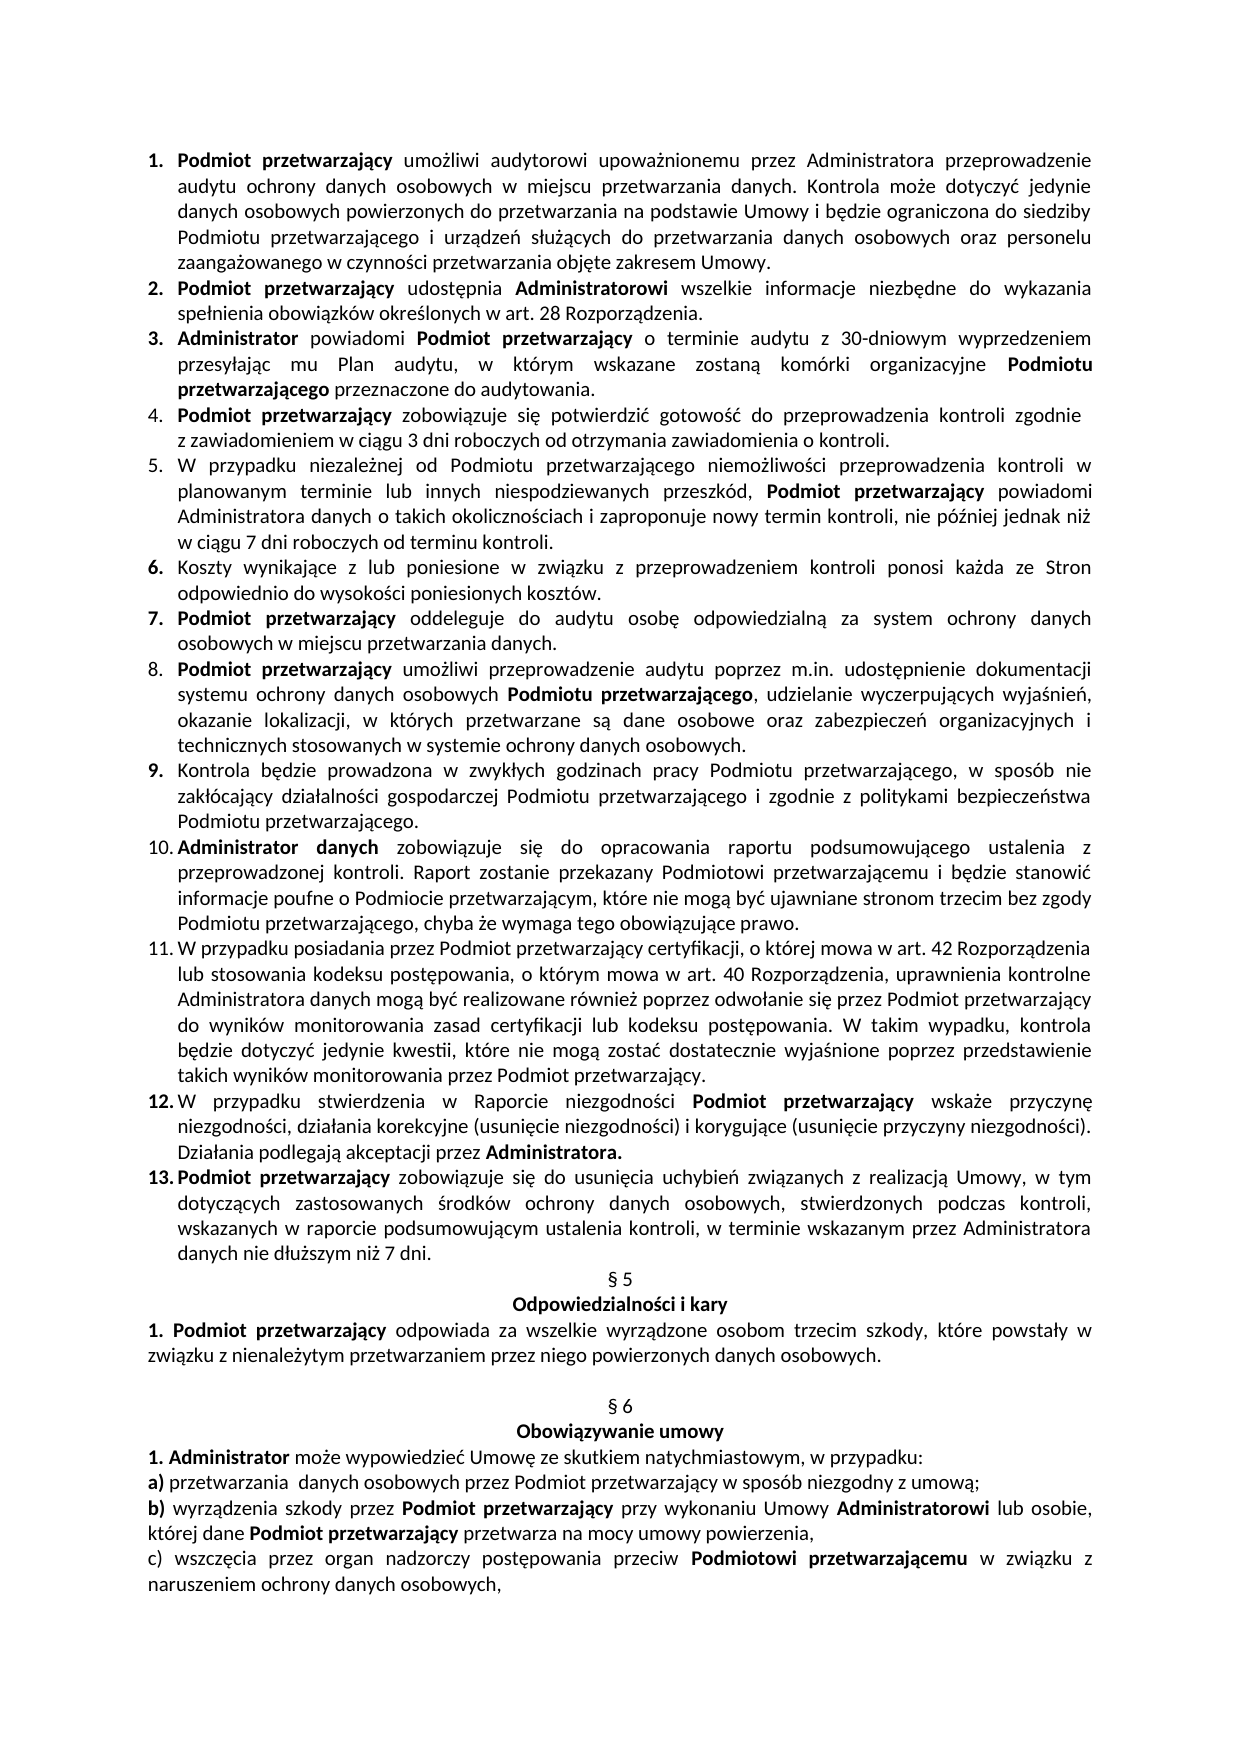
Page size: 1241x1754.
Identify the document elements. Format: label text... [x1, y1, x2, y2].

list Koszty wynikające z lub poniesione w związku z przeprowadzeniem kontroli ponosi każda ze Stron odpowiednio do wysokości poniesionych kosztów. [148, 554, 1093, 605]
list W przypadku niezależnej od Podmiotu przetwarzającego niemożliwości przeprowadzenia kontroli w planowanym terminie lub innych niespodziewanych przeszkód, Podmiot przetwarzający powiadomi Administratora danych o takich okolicznościach i zaproponuje nowy termin kontroli, nie później jednak niż w ciągu 7 dni roboczych od terminu kontroli. [148, 453, 1093, 554]
list Podmiot przetwarzający zobowiązuje się do usunięcia uchybień związanych z realizacją Umowy, w tym dotyczących zastosowanych środków ochrony danych osobowych, stwierdzonych podczas kontroli, wskazanych w raporcie podsumowującym ustalenia kontroli, w terminie wskazanym przez Administratora danych nie dłuższym niż 7 dni. [148, 1164, 1093, 1266]
list Podmiot przetwarzający udostępnia Administratorowi wszelkie informacje niezbędne do wykazania spełnienia obowiązków określonych w art. 28 Rozporządzenia. [148, 275, 1093, 326]
text § 6 [148, 1393, 1093, 1418]
text § 5 [148, 1266, 1093, 1291]
list Podmiot przetwarzający umożliwi przeprowadzenie audytu poprzez m.in. udostępnienie dokumentacji systemu ochrony danych osobowych Podmiotu przetwarzającego, udzielanie wyczerpujących wyjaśnień, okazanie lokalizacji, w których przetwarzane są dane osobowe oraz zabezpieczeń organizacyjnych i technicznych stosowanych w systemie ochrony danych osobowych. [148, 656, 1093, 758]
text a) przetwarzania danych osobowych przez Podmiot przetwarzający w sposób niezgodny z umową; [148, 1469, 1093, 1495]
list W przypadku posiadania przez Podmiot przetwarzający certyfikacji, o której mowa w art. 42 Rozporządzenia lub stosowania kodeksu postępowania, o którym mowa w art. 40 Rozporządzenia, uprawnienia kontrolne Administratora danych mogą być realizowane również poprzez odwołanie się przez Podmiot przetwarzający do wyników monitorowania zasad certyfikacji lub kodeksu postępowania. W takim wypadku, kontrola będzie dotyczyć jedynie kwestii, które nie mogą zostać dostatecznie wyjaśnione poprzez przedstawienie takich wyników monitorowania przez Podmiot przetwarzający. [148, 936, 1093, 1088]
list Kontrola będzie prowadzona w zwykłych godzinach pracy Podmiotu przetwarzającego, w sposób nie zakłócający działalności gospodarczej Podmiotu przetwarzającego i zgodnie z politykami bezpieczeństwa Podmiotu przetwarzającego. [148, 758, 1093, 834]
list W przypadku stwierdzenia w Raporcie niezgodności Podmiot przetwarzający wskaże przyczynę niezgodności, działania korekcyjne (usunięcie niezgodności) i korygujące (usunięcie przyczyny niezgodności). Działania podlegają akceptacji przez Administratora. [148, 1088, 1093, 1164]
text c) wszczęcia przez organ nadzorczy postępowania przeciw Podmiotowi przetwarzającemu w związku z naruszeniem ochrony danych osobowych, [148, 1546, 1093, 1596]
list Podmiot przetwarzający zobowiązuje się potwierdzić gotowość do przeprowadzenia kontroli zgodnie z zawiadomieniem w ciągu 3 dni roboczych od otrzymania zawiadomienia o kontroli. [148, 402, 1093, 453]
text 1. Administrator może wypowiedzieć Umowę ze skutkiem natychmiastowym, w przypadku: [148, 1444, 1093, 1469]
list Administrator danych zobowiązuje się do opracowania raportu podsumowującego ustalenia z przeprowadzonej kontroli. Raport zostanie przekazany Podmiotowi przetwarzającemu i będzie stanowić informacje poufne o Podmiocie przetwarzającym, które nie mogą być ujawniane stronom trzecim bez zgody Podmiotu przetwarzającego, chyba że wymaga tego obowiązujące prawo. [148, 834, 1093, 936]
list Administrator powiadomi Podmiot przetwarzający o terminie audytu z 30-dniowym wyprzedzeniem przesyłając mu Plan audytu, w którym wskazane zostaną komórki organizacyjne Podmiotu przetwarzającego przeznaczone do audytowania. [148, 326, 1093, 402]
text Obowiązywanie umowy [148, 1418, 1093, 1444]
list Podmiot przetwarzający umożliwi audytorowi upoważnionemu przez Administratora przeprowadzenie audytu ochrony danych osobowych w miejscu przetwarzania danych. Kontrola może dotyczyć jedynie danych osobowych powierzonych do przetwarzania na podstawie Umowy i będzie ograniczona do siedziby Podmiotu przetwarzającego i urządzeń służących do przetwarzania danych osobowych oraz personelu zaangażowanego w czynności przetwarzania objęte zakresem Umowy. [148, 148, 1093, 275]
list Podmiot przetwarzający oddeleguje do audytu osobę odpowiedzialną za system ochrony danych osobowych w miejscu przetwarzania danych. [148, 605, 1093, 656]
text b) wyrządzenia szkody przez Podmiot przetwarzający przy wykonaniu Umowy Administratorowi lub osobie, której dane Podmiot przetwarzający przetwarza na mocy umowy powierzenia, [148, 1495, 1093, 1546]
text Odpowiedzialności i kary [148, 1291, 1093, 1317]
text 1. Podmiot przetwarzający odpowiada za wszelkie wyrządzone osobom trzecim szkody, które powstały w związku z nienależytym przetwarzaniem przez niego powierzonych danych osobowych. [148, 1317, 1093, 1368]
